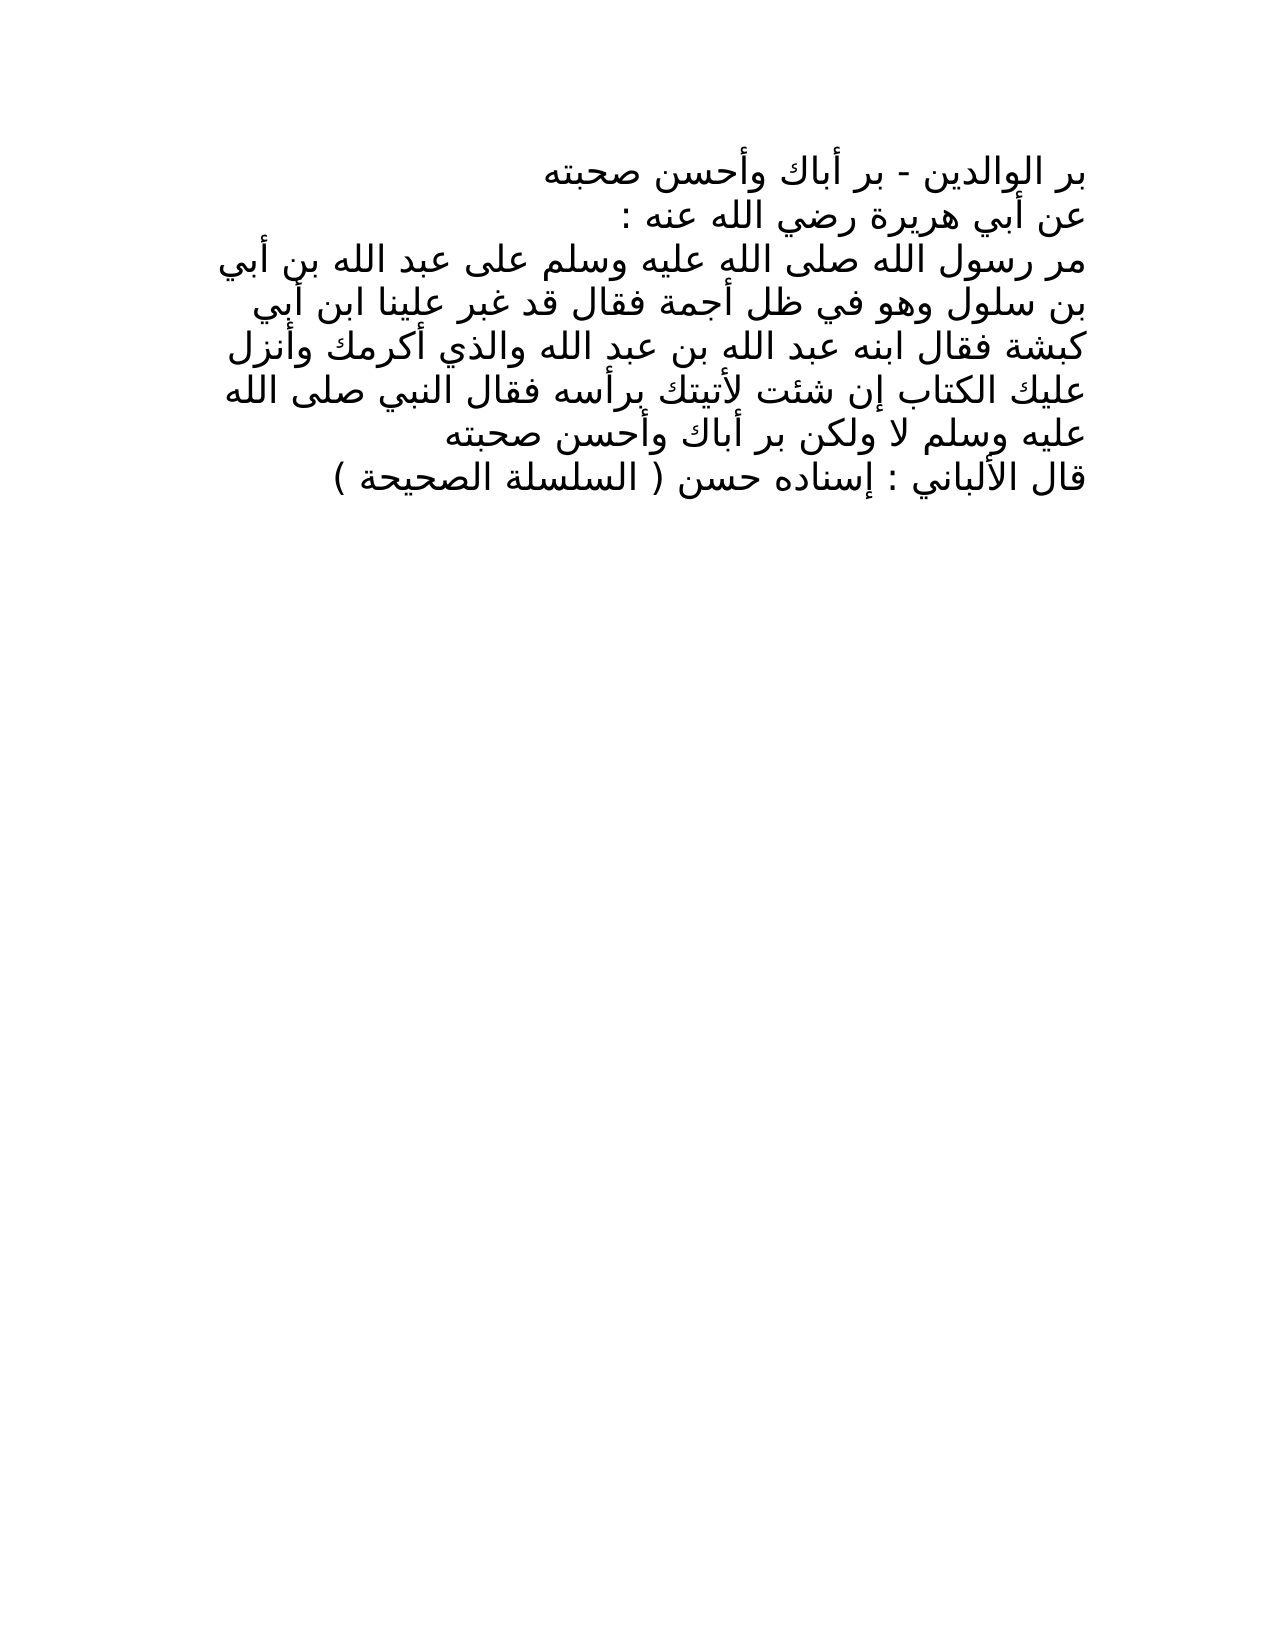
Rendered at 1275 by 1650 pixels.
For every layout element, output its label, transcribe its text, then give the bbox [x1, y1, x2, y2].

text قال الألباني : إسناده حسن ( السلسلة الصحيحة ) [187, 456, 1087, 499]
text مر رسول الله صلى الله عليه وسلم على عبد الله بن أبي بن سلول وهو في ظل أجمة فقال قد غبر علينا ابن أبي كبشة فقال ابنه عبد الله بن عبد الله والذي أكرمك وأنزل عليك الكتاب إن شئت لأتيتك برأسه فقال النبي صلى الله عليه وسلم لا ولكن بر أباك وأحسن صحبته [187, 237, 1087, 456]
text بر الوالدين - بر أباك وأحسن صحبته [187, 150, 1087, 194]
text عن أبي هريرة رضي الله عنه : [187, 194, 1087, 237]
